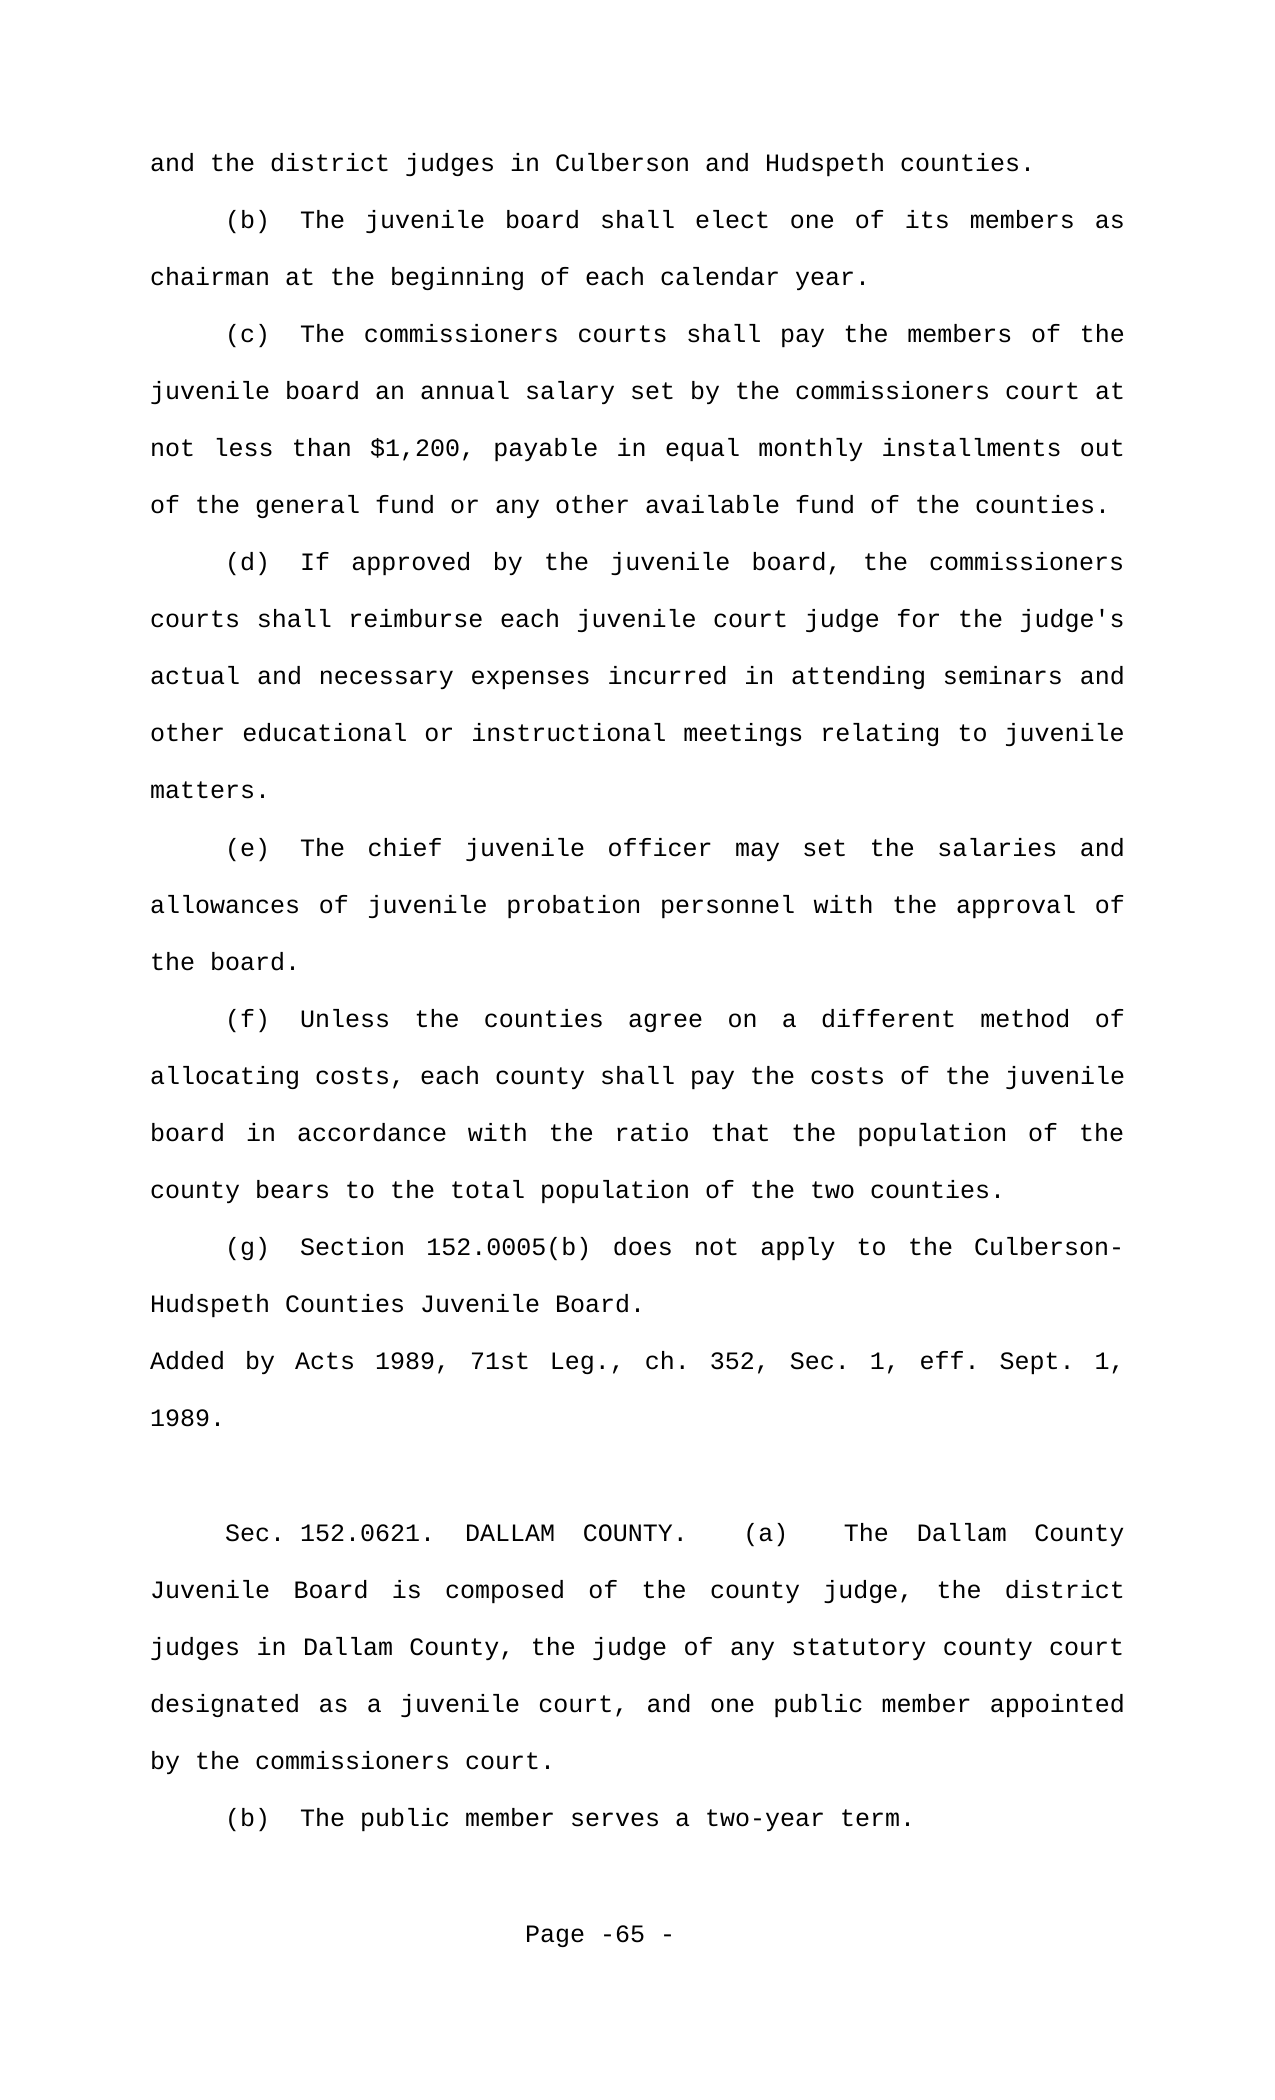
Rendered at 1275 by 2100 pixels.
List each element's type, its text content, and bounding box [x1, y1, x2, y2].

text (f) Unless the counties agree on a different method of allocating costs, each county shall pay the costs of the juvenile board in accordance with the ratio that the population of the county bears to the total population of the two counties. [150, 1006, 1125, 1206]
text (d) If approved by the juvenile board, the commissioners courts shall reimburse each juvenile court judge for the judge's actual and necessary expenses incurred in attending seminars and other educational or instructional meetings relating to juvenile matters. [150, 549, 1125, 806]
text (b) The public member serves a two-year term. [150, 1805, 1125, 1834]
text (b) The juvenile board shall elect one of its members as chairman at the beginning of each calendar year. [150, 207, 1125, 293]
text (e) The chief juvenile officer may set the salaries and allowances of juvenile probation personnel with the approval of the board. [150, 835, 1125, 978]
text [150, 150, 1125, 178]
text Sec. 152.0621. DALLAM COUNTY. (a) The Dallam County Juvenile Board is composed of the county judge, the district judges in Dallam County, the judge of any statutory county court designated as a juvenile court, and one public member appointed by the commissioners court. [150, 1520, 1125, 1777]
text (g) Section 152.0005(b) does not apply to the Culberson-Hudspeth Counties Juvenile Board. [150, 1234, 1125, 1320]
text Added by Acts 1989, 71st Leg., ch. 352, Sec. 1, eff. Sept. 1, 1989. [150, 1349, 1125, 1434]
text (c) The commissioners courts shall pay the members of the juvenile board an annual salary set by the commissioners court at not less than $1,200, payable in equal monthly installments out of the general fund or any other available fund of the counties. [150, 321, 1125, 521]
